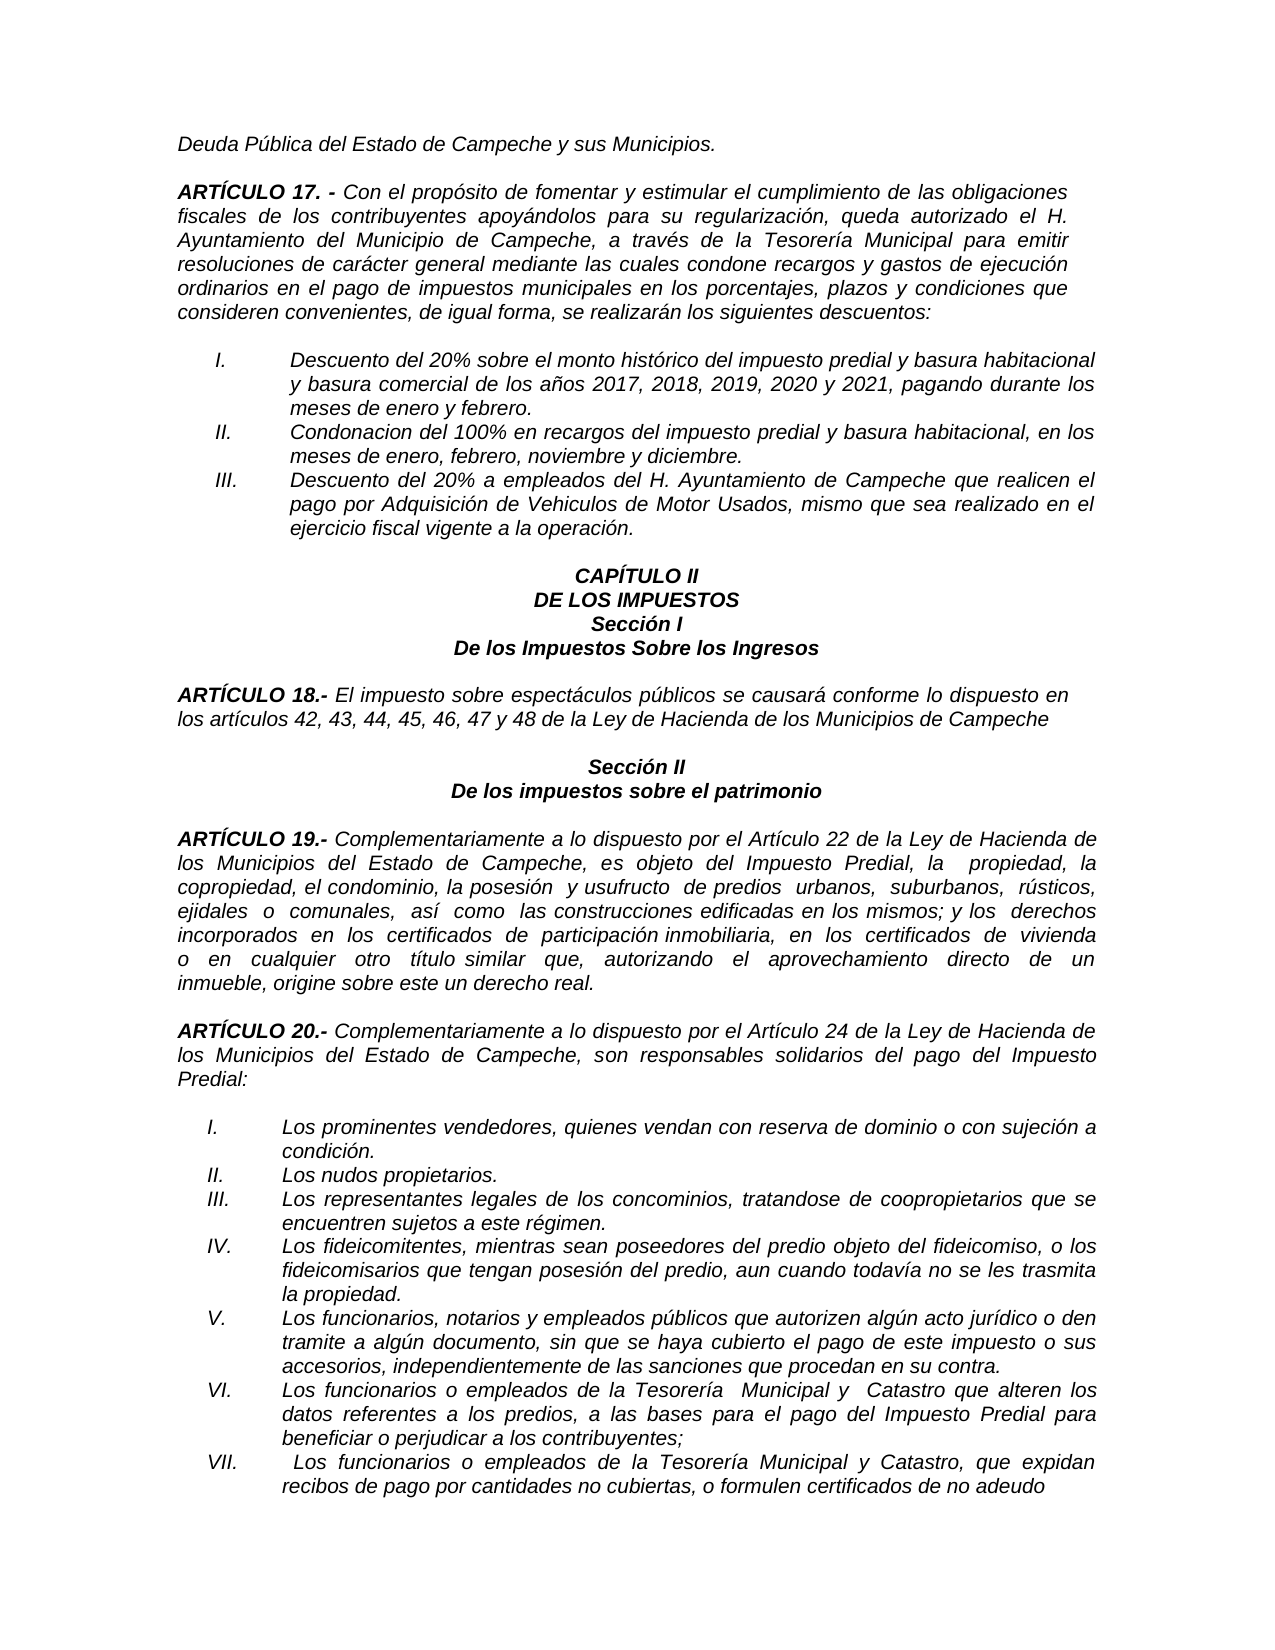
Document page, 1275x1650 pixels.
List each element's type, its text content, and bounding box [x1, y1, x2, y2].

list Descuento del 20% sobre el monto histórico del impuesto predial y basura habitacional y basura comercial de los años 2017, 2018, 2019, 2020 y 2021, pagando durante los meses de enero y febrero. [215, 348, 1098, 420]
list Descuento del 20% a empleados del H. Ayuntamiento de Campeche que realicen el pago por Adquisición de Vehiculos de Motor Usados, mismo que sea realizado en el ejercicio fiscal vigente a la operación. [215, 468, 1098, 539]
list Los funcionarios o empleados de la Tesorería Municipal y Catastro, que expidan recibos de pago por cantidades no cubiertas, o formulen certificados de no adeudo [207, 1450, 1098, 1498]
text DE LOS IMPUESTOS [177, 587, 1098, 611]
text ARTÍCULO 17. - Con el propósito de fomentar y estimular el cumplimiento de las obligaciones fiscales de los contribuyentes apoyándolos para su regularización, queda autorizado el H. Ayuntamiento del Municipio de Campeche, a través de la Tesorería Municipal para emitir resoluciones de carácter general mediante las cuales condone recargos y gastos de ejecución ordinarios en el pago de impuestos municipales en los porcentajes, plazos y condiciones que consideren convenientes, de igual forma, se realizarán los siguientes descuentos: [177, 180, 1072, 324]
list Los funcionarios, notarios y empleados públicos que autorizen algún acto jurídico o den tramite a algún documento, sin que se haya cubierto el pago de este impuesto o sus accesorios, independientemente de las sanciones que procedan en su contra. [207, 1306, 1100, 1378]
text ARTÍCULO 18.- El impuesto sobre espectáculos públicos se causará conforme lo dispuesto en los artículos 42, 43, 44, 45, 46, 47 y 48 de la Ley de Hacienda de los Municipios de Campeche [177, 683, 1072, 731]
list Los fideicomitentes, mientras sean poseedores del predio objeto del fideicomiso, o los fideicomisarios que tengan posesión del predio, aun cuando todavía no se les trasmita la propiedad. [207, 1234, 1100, 1306]
list Los nudos propietarios. [207, 1162, 1100, 1186]
list Condonacion del 100% en recargos del impuesto predial y basura habitacional, en los meses de enero, febrero, noviembre y diciembre. [215, 420, 1098, 468]
list Los funcionarios o empleados de la Tesorería Municipal y Catastro que alteren los datos referentes a los predios, a las bases para el pago del Impuesto Predial para beneficiar o perjudicar a los contribuyentes; [207, 1378, 1100, 1450]
text De los Impuestos Sobre los Ingresos [177, 635, 1098, 659]
text ARTÍCULO 19.- Complementariamente a lo dispuesto por el Artículo 22 de la Ley de Hacienda de los Municipios del Estado de Campeche, es objeto del Impuesto Predial, la propiedad, la copropiedad, el condominio, la posesión y usufructo de predios urbanos, suburbanos, rústicos, ejidales o comunales, así como las construcciones edificadas en los mismos; y los derechos incorporados en los certificados de participación inmobiliaria, en los certificados de vivienda o en cualquier otro título similar que, autorizando el aprovechamiento directo de un inmueble, origine sobre este un derecho real. [177, 827, 1100, 995]
list Los prominentes vendedores, quienes vendan con reserva de dominio o con sujeción a condición. [207, 1114, 1100, 1162]
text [177, 132, 1072, 156]
text Sección II [177, 755, 1098, 779]
list Los representantes legales de los concominios, tratandose de coopropietarios que se encuentren sujetos a este régimen. [207, 1186, 1100, 1234]
text ARTÍCULO 20.- Complementariamente a lo dispuesto por el Artículo 24 de la Ley de Hacienda de los Municipios del Estado de Campeche, son responsables solidarios del pago del Impuesto Predial: [177, 1019, 1100, 1091]
text CAPÍTULO II [177, 563, 1098, 587]
text De los impuestos sobre el patrimonio [177, 779, 1098, 803]
text Sección I [177, 611, 1098, 635]
